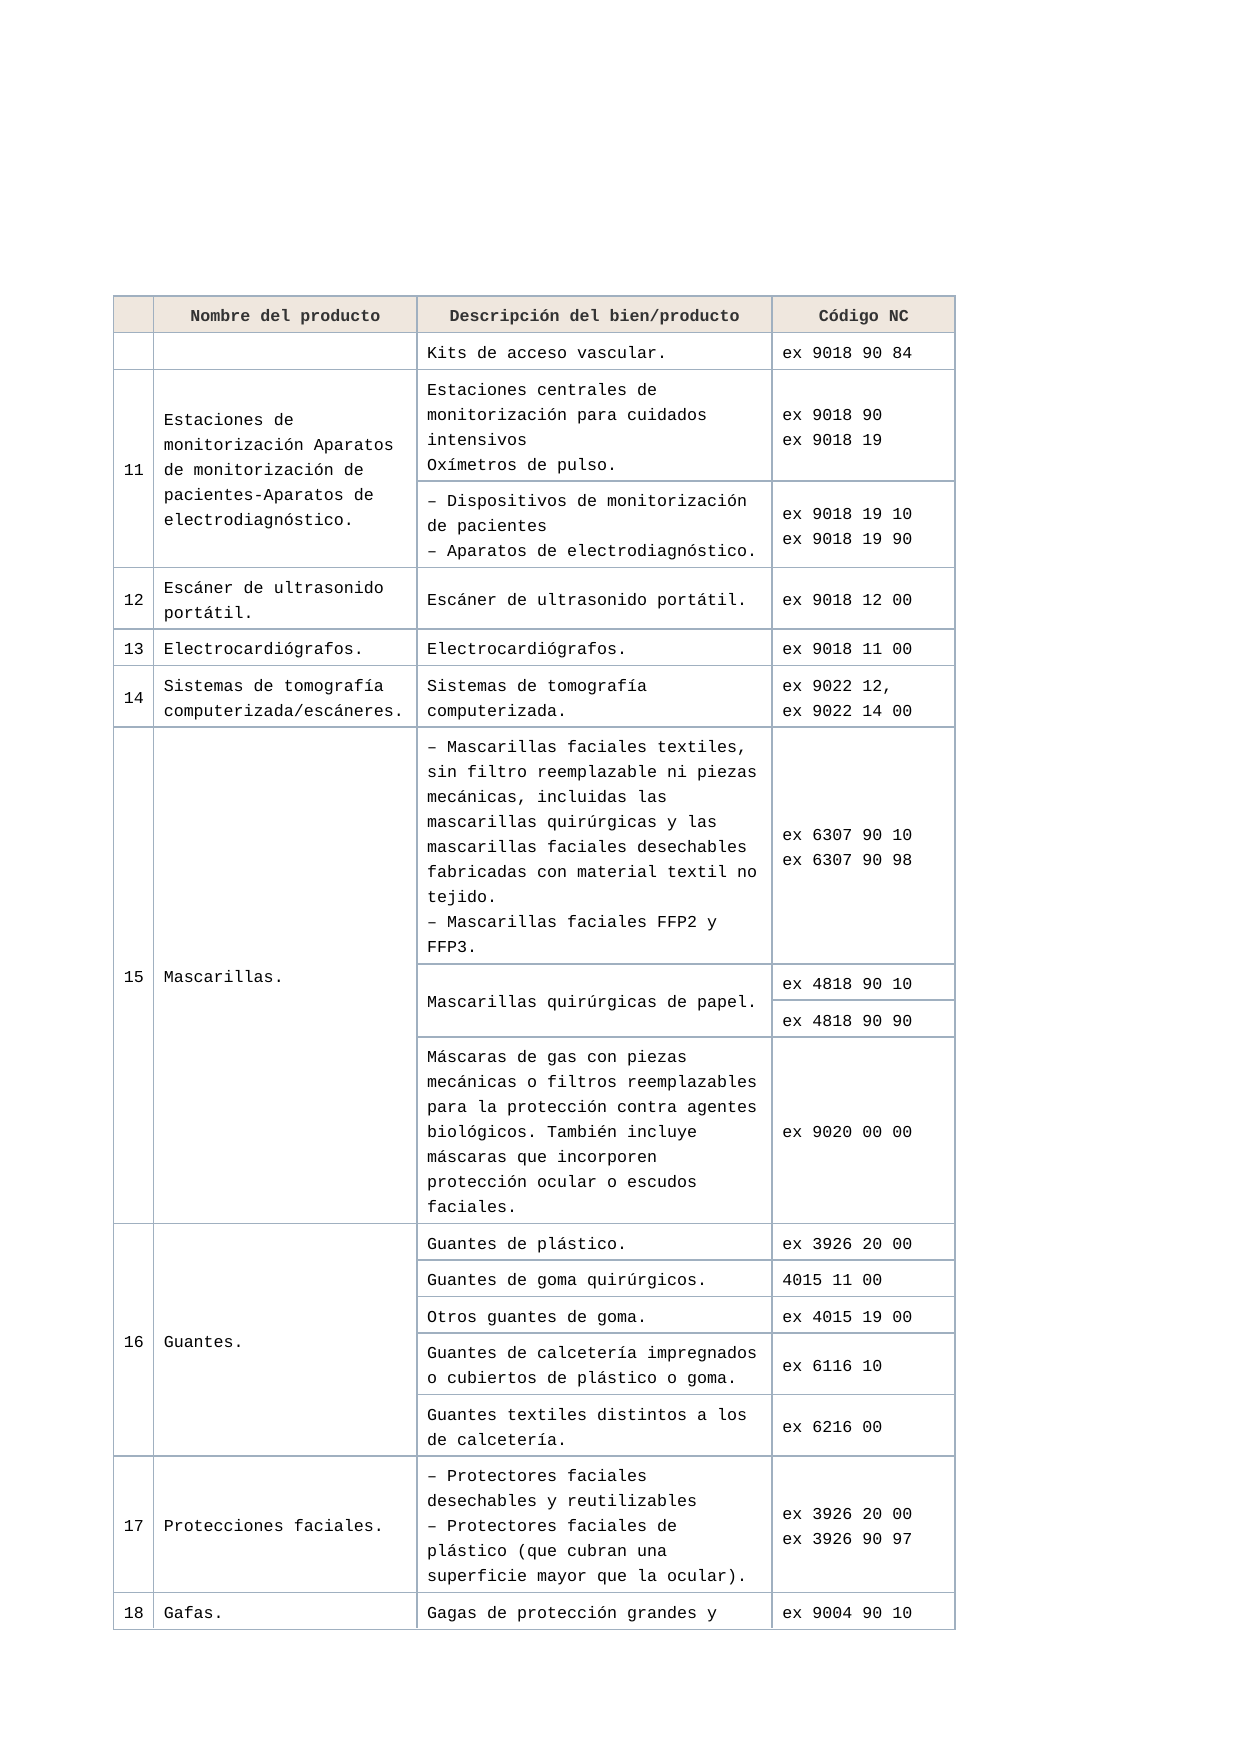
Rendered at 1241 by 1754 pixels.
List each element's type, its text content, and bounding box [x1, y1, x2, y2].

table_header Nombre del producto [154, 297, 416, 332]
table_cell ex 6216 00 [773, 1395, 954, 1455]
table_cell Gafas. [154, 1593, 416, 1628]
table_cell ex 3926 20 00 [773, 1224, 954, 1259]
table_cell ex 6116 10 [773, 1334, 954, 1394]
table_cell 12 [114, 568, 153, 628]
table_cell Otros guantes de goma. [418, 1297, 771, 1332]
table_header [114, 297, 153, 332]
table_cell – Protectores faciales desechables y reutilizables – Protectores faciales de plástico (que cubran una superficie mayor que la ocular). [418, 1457, 771, 1592]
table_cell ex 6307 90 10 ex 6307 90 98 [773, 728, 954, 963]
table_cell 16 [114, 1224, 153, 1455]
table_cell Guantes de calcetería impregnados o cubiertos de plástico o goma. [418, 1334, 771, 1394]
table_cell ex 4015 19 00 [773, 1297, 954, 1332]
table_cell Guantes. [154, 1224, 416, 1455]
table_cell Escáner de ultrasonido portátil. [154, 568, 416, 628]
table_cell Escáner de ultrasonido portátil. [418, 568, 771, 628]
table_cell Kits de acceso vascular. [418, 333, 771, 368]
table_cell – Dispositivos de monitorización de pacientes – Aparatos de electrodiagnóstico. [418, 482, 771, 567]
table_cell ex 9018 90 ex 9018 19 [773, 370, 954, 480]
table_cell Gagas de protección grandes y pequeñas (googles). [418, 1593, 771, 1628]
table_cell Electrocardiógrafos. [418, 630, 771, 665]
table_cell 17 [114, 1457, 153, 1592]
table_cell Máscaras de gas con piezas mecánicas o filtros reemplazables para la protección contra agentes biológicos. También incluye máscaras que incorporen protección ocular o escudos faciales. [418, 1038, 771, 1222]
table_cell 15 [114, 728, 153, 1222]
table_cell Sistemas de tomografía computerizada/escáneres. [154, 666, 416, 726]
table_cell ex 9018 12 00 [773, 568, 954, 628]
table_cell Estaciones de monitorización Aparatos de monitorización de pacientes-Aparatos de electrodiagnóstico. [154, 370, 416, 567]
table_cell ex 9018 11 00 [773, 630, 954, 665]
table_cell ex 9018 90 84 [773, 333, 954, 368]
table_cell ex 9004 90 10 ex 9004 90 90 [773, 1593, 954, 1628]
table_cell 14 [114, 666, 153, 726]
table_cell 11 [114, 370, 153, 567]
table_cell Sistemas de tomografía computerizada. [418, 666, 771, 726]
table_cell – Mascarillas faciales textiles, sin filtro reemplazable ni piezas mecánicas, incluidas las mascarillas quirúrgicas y las mascarillas faciales desechables fabricadas con material textil no tejido. – Mascarillas faciales FFP2 y FFP3. [418, 728, 771, 963]
table_cell Guantes de goma quirúrgicos. [418, 1261, 771, 1296]
table_cell ex 9022 12, ex 9022 14 00 [773, 666, 954, 726]
table_cell ex 4818 90 90 [773, 1001, 954, 1036]
table_cell 4015 11 00 [773, 1261, 954, 1296]
table_cell ex 9020 00 00 [773, 1038, 954, 1222]
table_cell ex 4818 90 10 [773, 965, 954, 999]
table_cell Guantes textiles distintos a los de calcetería. [418, 1395, 771, 1455]
table_header Código NC [773, 297, 954, 332]
table_header Descripción del bien/producto [418, 297, 771, 332]
table_cell 18 [114, 1593, 153, 1628]
table_cell Guantes de plástico. [418, 1224, 771, 1259]
table_cell Protecciones faciales. [154, 1457, 416, 1592]
table_cell 13 [114, 630, 153, 665]
table_cell Mascarillas quirúrgicas de papel. [418, 965, 771, 1036]
table_cell Mascarillas. [154, 728, 416, 1222]
table_cell Estaciones centrales de monitorización para cuidados intensivos Oxímetros de pulso. [418, 370, 771, 480]
table_cell ex 3926 20 00 ex 3926 90 97 [773, 1457, 954, 1592]
table_cell ex 9018 19 10 ex 9018 19 90 [773, 482, 954, 567]
table_cell Electrocardiógrafos. [154, 630, 416, 665]
